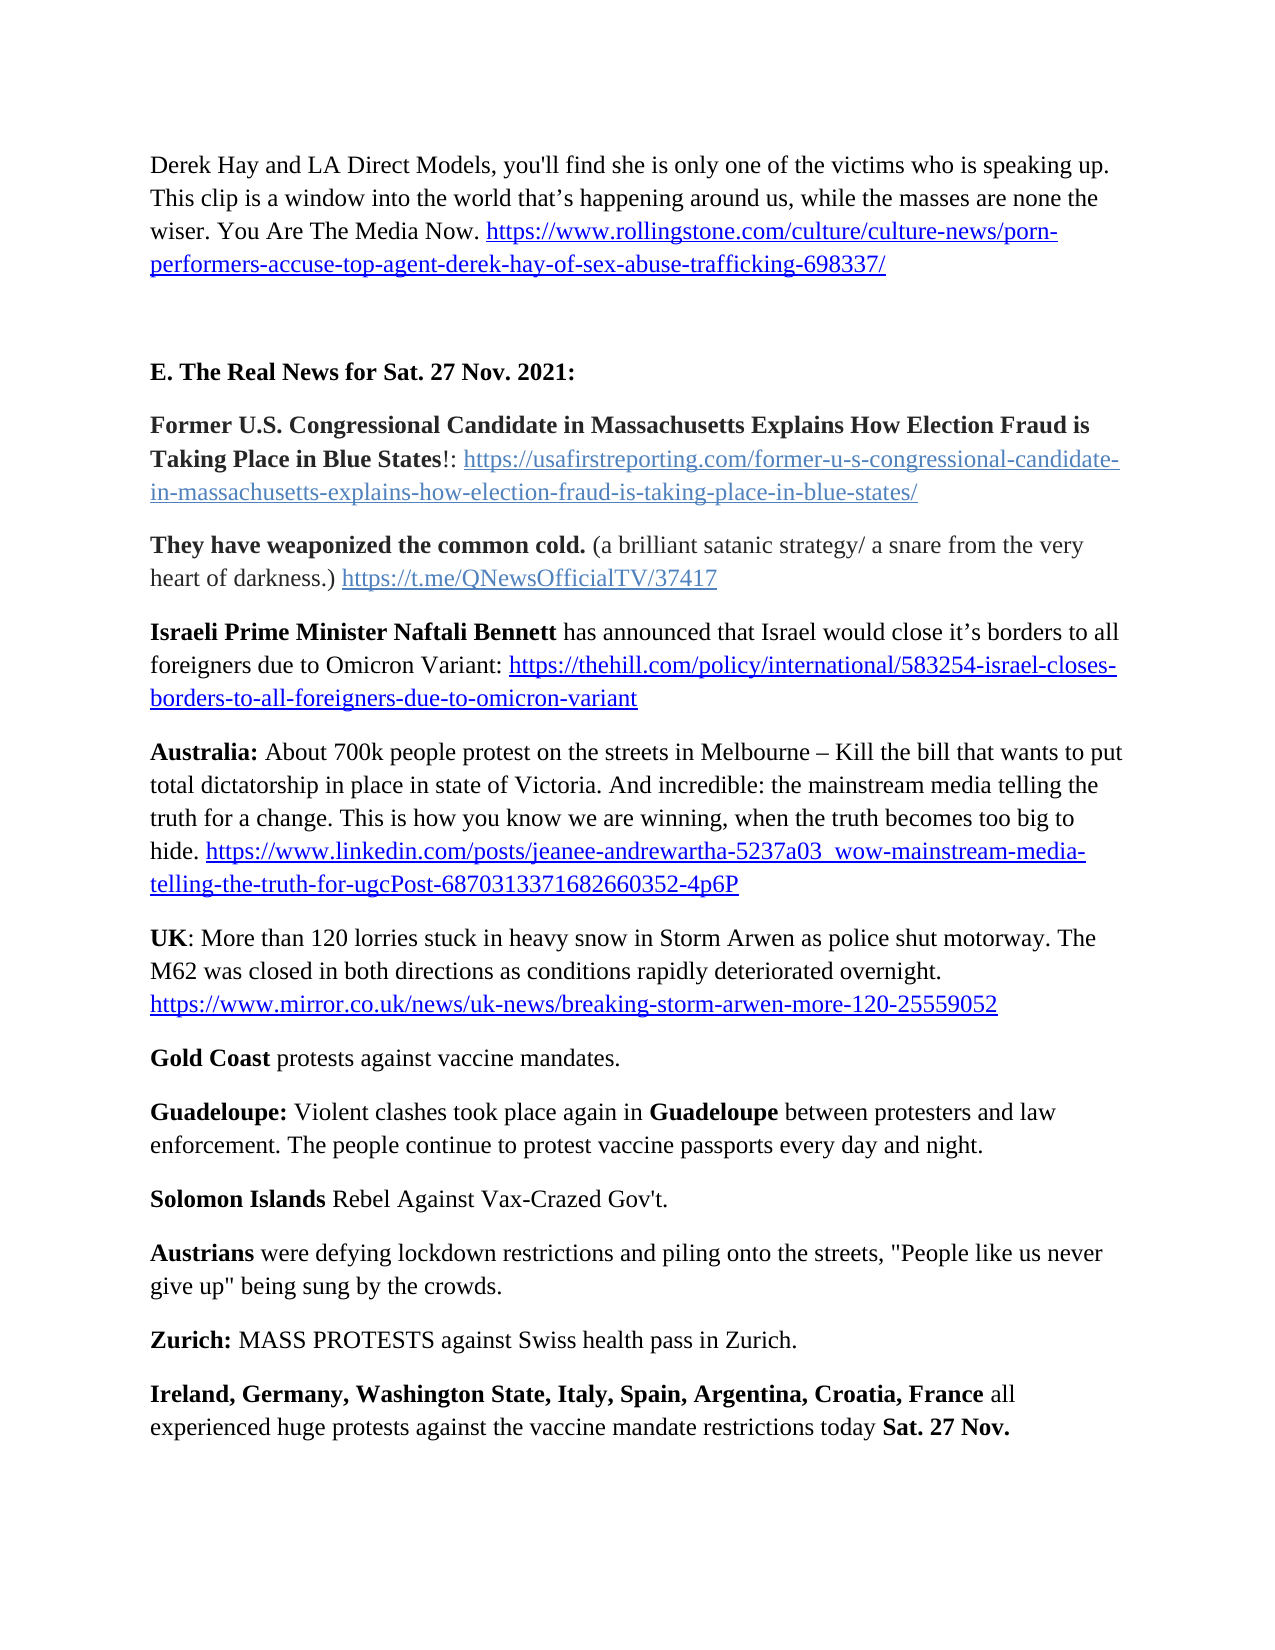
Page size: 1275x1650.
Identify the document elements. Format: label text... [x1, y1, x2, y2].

text Austrians were defying lockdown restrictions and piling onto the streets, "People like us never give up" being sung by the crowds. [150, 1238, 1125, 1300]
text Australia: About 700k people protest on the streets in Melbourne – Kill the bill that wants to put total dictatorship in place in state of Victoria. And incredible: the mainstream media telling the truth for a change. This is how you know we are winning, when the truth becomes too big to hide. https://www.linkedin.com/posts/jeanee-andrewartha-5237a03_wow-mainstream-media-telling-the-truth-for-ugcPost-6870313371682660352-4p6P [150, 737, 1125, 898]
text Ireland, Germany, Washington State, Italy, Spain, Argentina, Croatia, France all experienced huge protests against the vaccine mandate restrictions today Sat. 27 Nov. [150, 1379, 1125, 1441]
text UK: More than 120 lorries stuck in heavy snow in Storm Arwen as police shut motorway. The M62 was closed in both directions as conditions rapidly deteriorated overnight. https://www.mirror.co.uk/news/uk-news/breaking-storm-arwen-more-120-25559052 [150, 923, 1125, 1018]
text Zurich: MASS PROTESTS against Swiss health pass in Zurich. [150, 1325, 1125, 1354]
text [150, 150, 1125, 278]
text Guadeloupe: Violent clashes took place again in Guadeloupe between protesters and law enforcement. The people continue to protest vaccine passports every day and night. [150, 1097, 1125, 1159]
text Israeli Prime Minister Naftali Bennett has announced that Israel would close it’s borders to all foreigners due to Omicron Variant: https://thehill.com/policy/international/583254-israel-closes-borders-to-all-foreigners-due-to-omicron-variant [150, 617, 1125, 712]
text They have weaponized the common cold. (a brilliant satanic strategy/ a snare from the very heart of darkness.) https://t.me/QNewsOfficialTV/37417 [150, 531, 1125, 592]
text Gold Coast protests against vaccine mandates. [150, 1043, 1125, 1072]
text Former U.S. Congressional Candidate in Massachusetts Explains How Election Fraud is Taking Place in Blue States!: https://usafirstreporting.com/former-u-s-congressional-candidate-in-massachusetts-explains-how-election-fraud-is-taking-place-in-blue-states/ [150, 411, 1125, 505]
text Solomon Islands Rebel Against Vax-Crazed Gov't. [150, 1184, 1125, 1213]
text E. The Real News for Sat. 27 Nov. 2021: [150, 357, 1125, 386]
